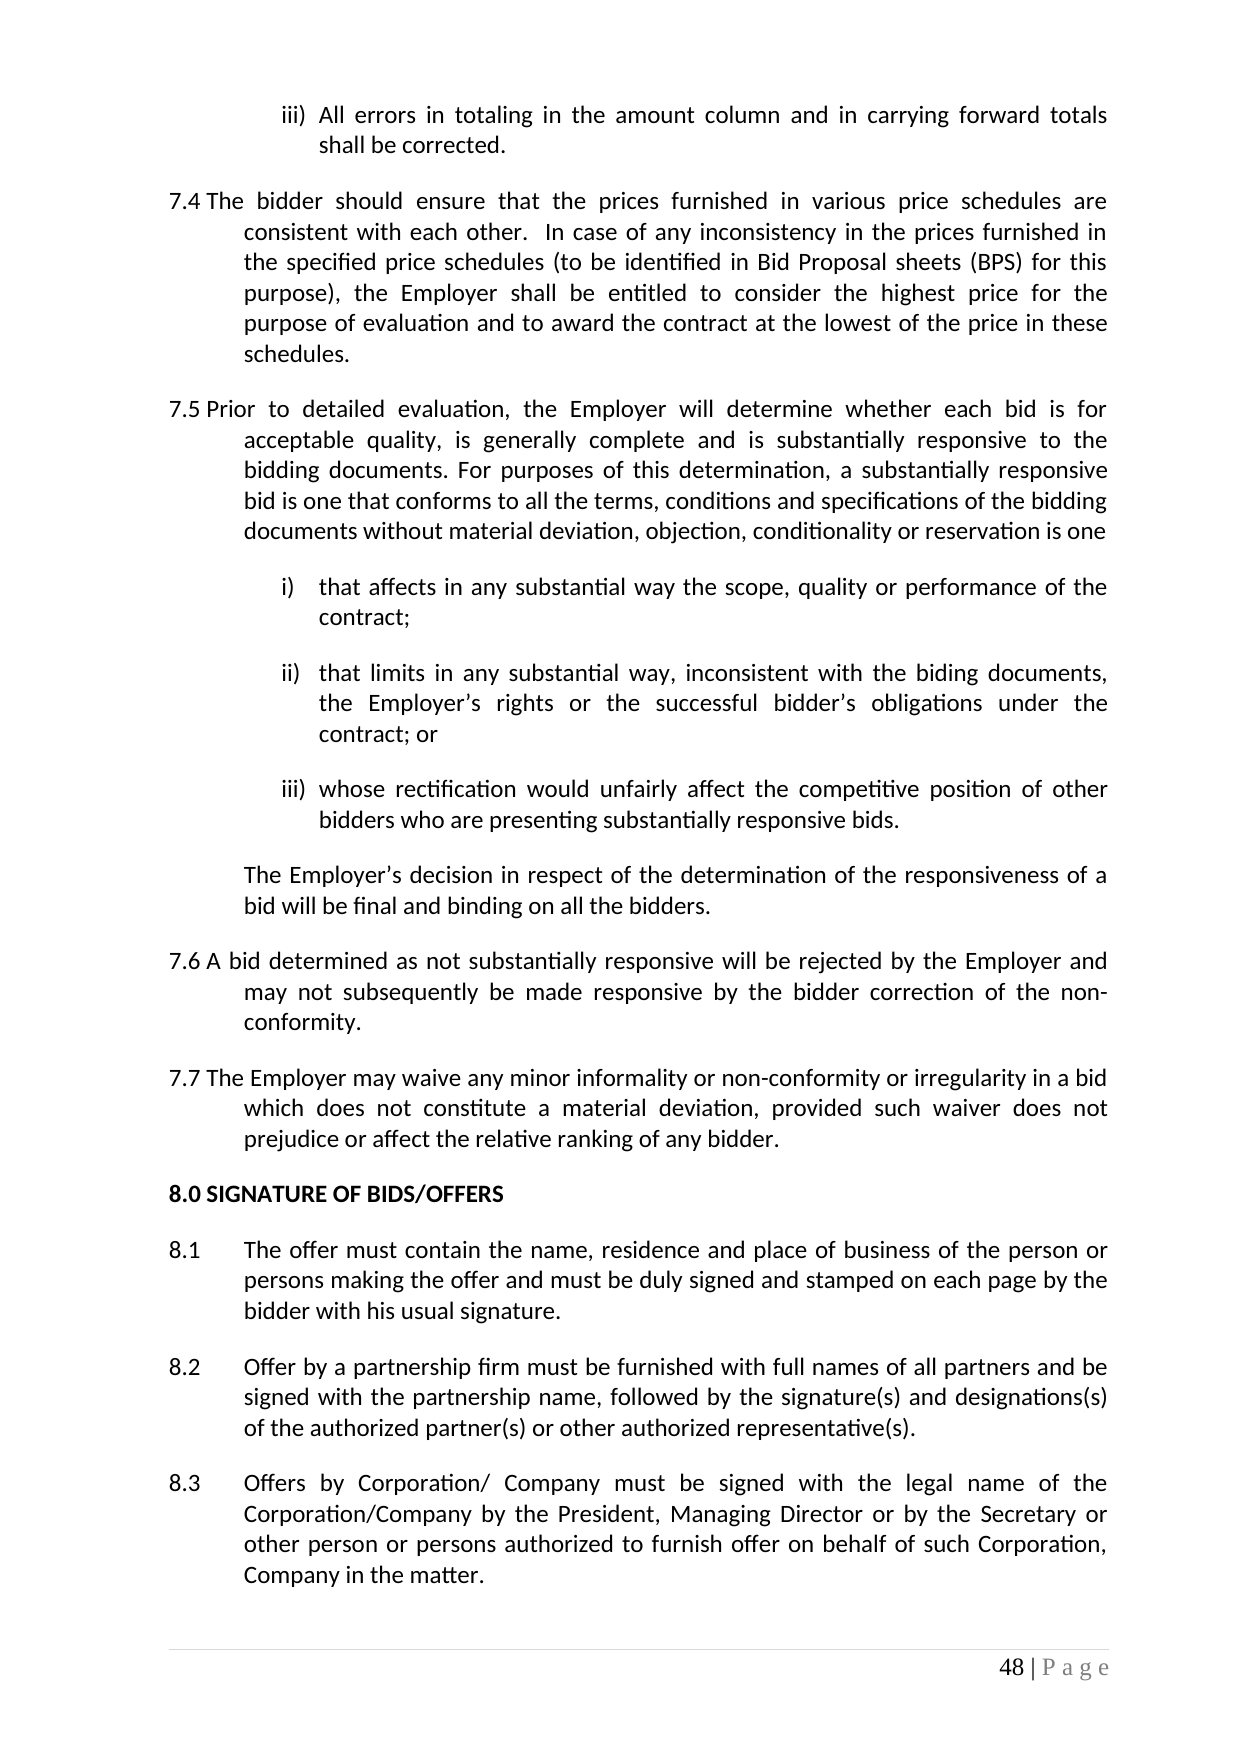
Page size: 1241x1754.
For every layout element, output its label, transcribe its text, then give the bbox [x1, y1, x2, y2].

list A bid determined as not substantially responsive will be rejected by the Employer and may not subsequently be made responsive by the bidder correction of the non-conformity. [169, 946, 1109, 1037]
list The offer must contain the name, residence and place of business of the person or persons making the offer and must be duly signed and stamped on each page by the bidder with his usual signature. [169, 1234, 1109, 1326]
list that limits in any substantial way, inconsistent with the biding documents, the Employer’s rights or the successful bidder’s obligations under the contract; or [281, 657, 1109, 748]
list that affects in any substantial way the scope, quality or performance of the contract; [281, 571, 1109, 632]
text The Employer’s decision in respect of the determination of the responsiveness of a bid will be final and binding on all the bidders. [244, 859, 1109, 921]
list The Employer may waive any minor informality or non-conformity or irregularity in a bid which does not constitute a material deviation, provided such waiver does not prejudice or affect the relative ranking of any bidder. [169, 1062, 1109, 1154]
list whose rectification would unfairly affect the competitive position of other bidders who are presenting substantially responsive bids. [281, 773, 1109, 834]
list SIGNATURE OF BIDS/OFFERS [169, 1179, 1109, 1209]
list Offer by a partnership firm must be furnished with full names of all partners and be signed with the partnership name, followed by the signature(s) and designations(s) of the authorized partner(s) or other authorized representative(s). [169, 1351, 1109, 1442]
list The bidder should ensure that the prices furnished in various price schedules are consistent with each other. In case of any inconsistency in the prices furnished in the specified price schedules (to be identified in Bid Proposal sheets (BPS) for this purpose), the Employer shall be entitled to consider the highest price for the purpose of evaluation and to award the contract at the lowest of the price in these schedules. [169, 185, 1109, 368]
list Prior to detailed evaluation, the Employer will determine whether each bid is for acceptable quality, is generally complete and is substantially responsive to the bidding documents. For purposes of this determination, a substantially responsive bid is one that conforms to all the terms, conditions and specifications of the bidding documents without material deviation, objection, conditionality or reservation is one [169, 393, 1109, 546]
list Offers by Corporation/ Company must be signed with the legal name of the Corporation/Company by the President, Managing Director or by the Secretary or other person or persons authorized to furnish offer on behalf of such Corporation, Company in the matter. [169, 1467, 1109, 1589]
list All errors in totaling in the amount column and in carrying forward totals shall be corrected. [281, 99, 1109, 160]
